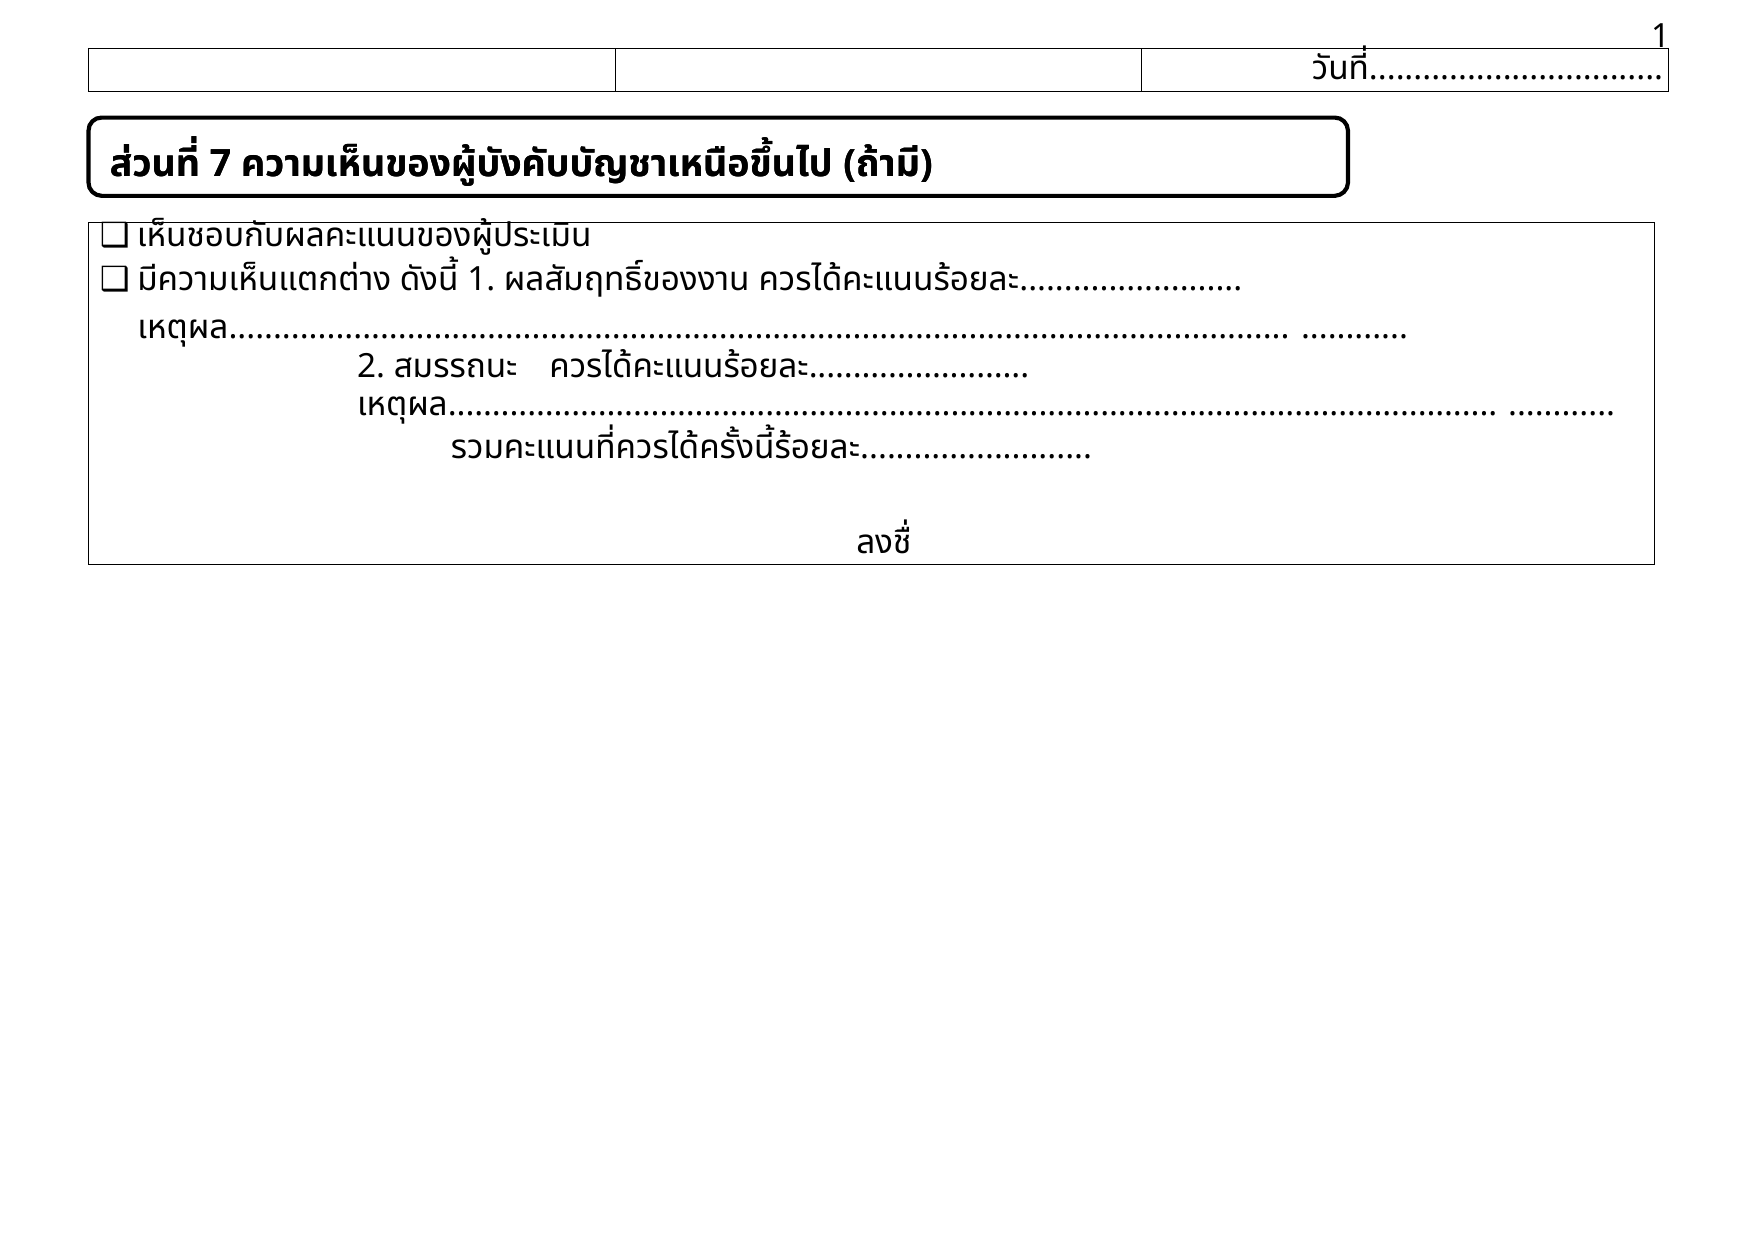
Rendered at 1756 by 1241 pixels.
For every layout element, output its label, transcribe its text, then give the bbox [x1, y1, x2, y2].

table_cell [89, 49, 615, 91]
table_cell วันที่................................. [1142, 49, 1668, 91]
table_cell [616, 49, 1141, 91]
